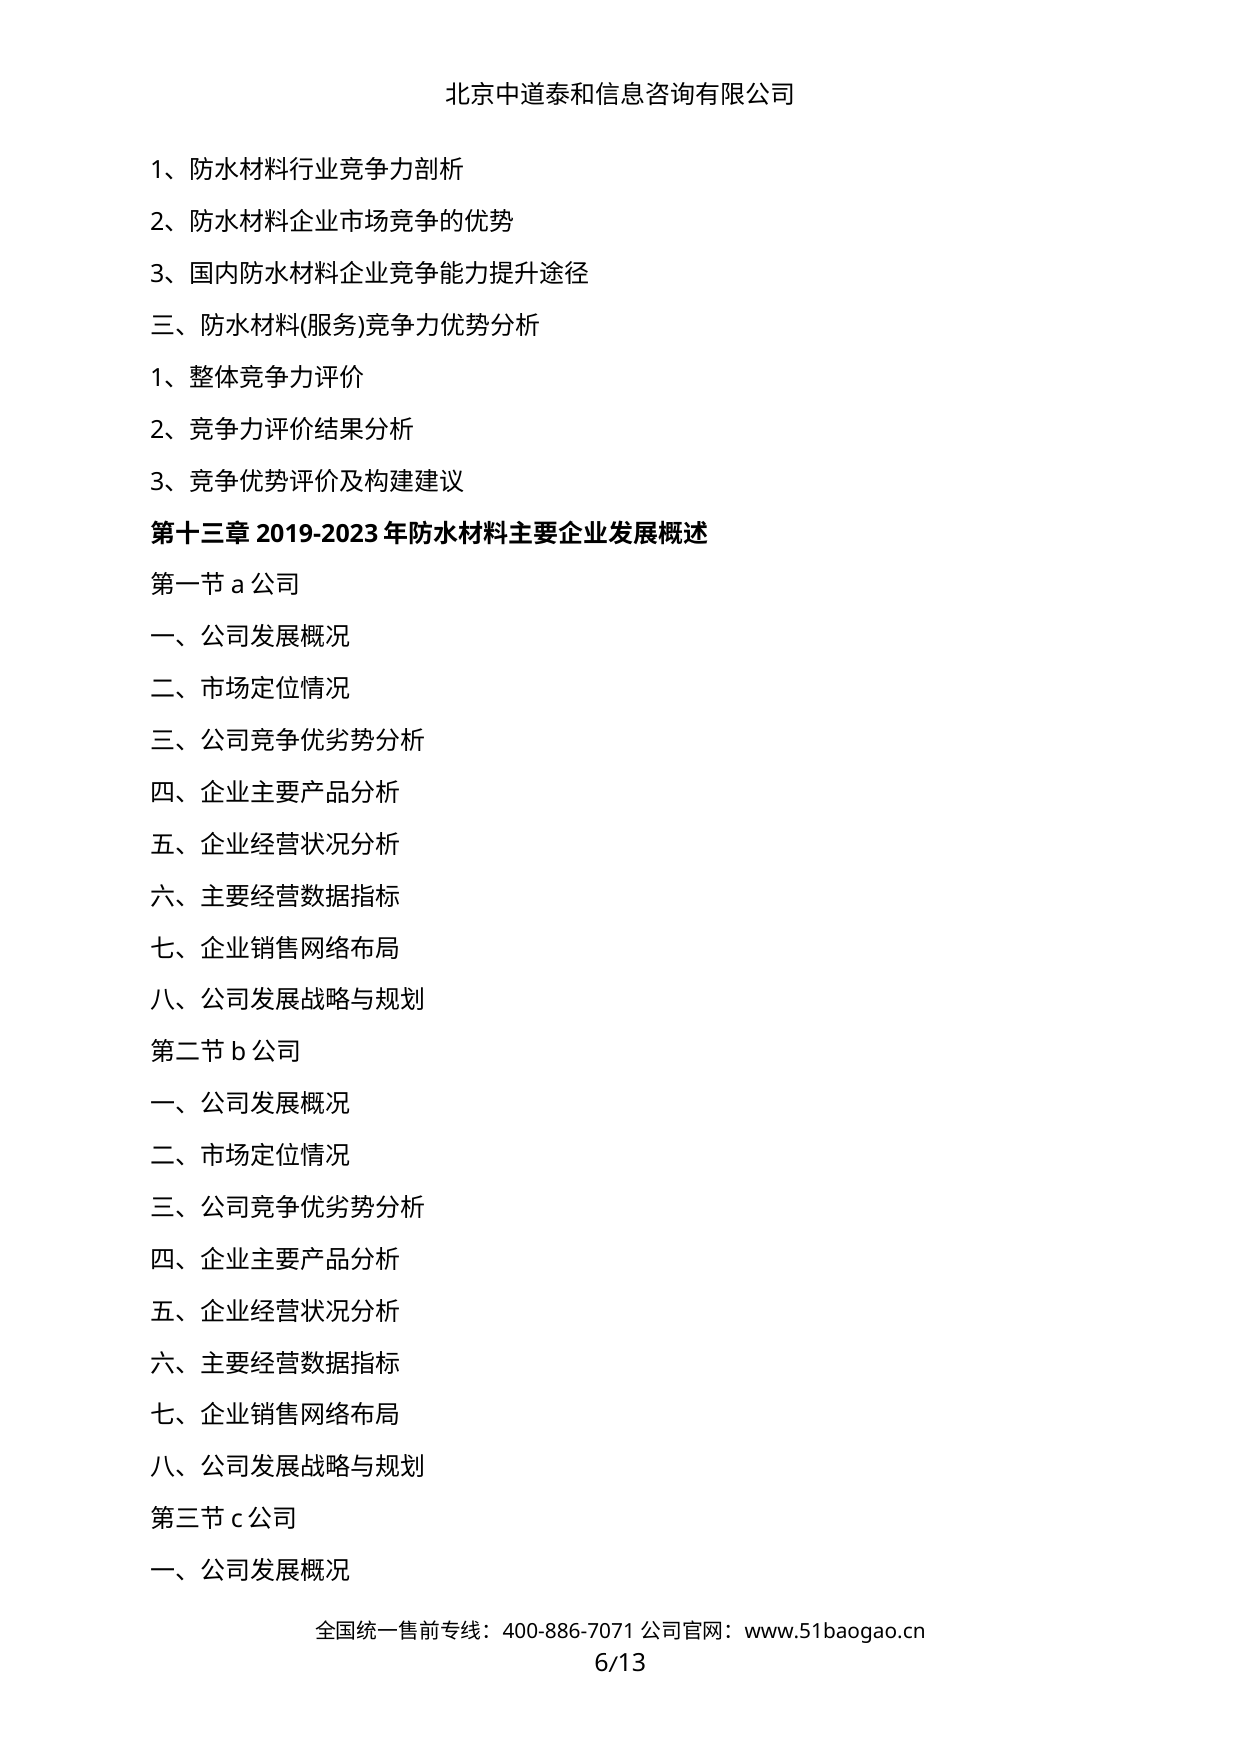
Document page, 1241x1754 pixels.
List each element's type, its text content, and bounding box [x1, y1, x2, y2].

text 3、国内防水材料企业竞争能力提升途径 [150, 254, 1090, 290]
text 1、防水材料行业竞争力剖析 [150, 150, 1090, 186]
text 七、企业销售网络布局 [150, 928, 1090, 964]
text 第二节 b公司 [150, 1032, 1090, 1068]
text 八、公司发展战略与规划 [150, 980, 1090, 1016]
text 3、竞争优势评价及构建建议 [150, 461, 1090, 497]
text 六、主要经营数据指标 [150, 876, 1090, 912]
text 二、市场定位情况 [150, 669, 1090, 705]
text 三、防水材料(服务)竞争力优势分析 [150, 306, 1090, 342]
text 一、公司发展概况 [150, 1084, 1090, 1120]
text 2、防水材料企业市场竞争的优势 [150, 202, 1090, 238]
text 二、市场定位情况 [150, 1136, 1090, 1172]
text 第三节 c公司 [150, 1499, 1090, 1535]
text 八、公司发展战略与规划 [150, 1447, 1090, 1483]
text 2、竞争力评价结果分析 [150, 409, 1090, 446]
text 三、公司竞争优劣势分析 [150, 1187, 1090, 1224]
text 五、企业经营状况分析 [150, 1291, 1090, 1327]
text 1、整体竞争力评价 [150, 357, 1090, 394]
text 三、公司竞争优劣势分析 [150, 721, 1090, 757]
text 第一节 a公司 [150, 565, 1090, 601]
text 一、公司发展概况 [150, 617, 1090, 653]
text 六、主要经营数据指标 [150, 1343, 1090, 1379]
text 七、企业销售网络布局 [150, 1395, 1090, 1431]
text 五、企业经营状况分析 [150, 824, 1090, 861]
text 四、企业主要产品分析 [150, 772, 1090, 809]
text 一、公司发展概况 [150, 1551, 1090, 1587]
text 第十三章 2019-2023年防水材料主要企业发展概述 [150, 513, 1090, 549]
text 四、企业主要产品分析 [150, 1239, 1090, 1276]
